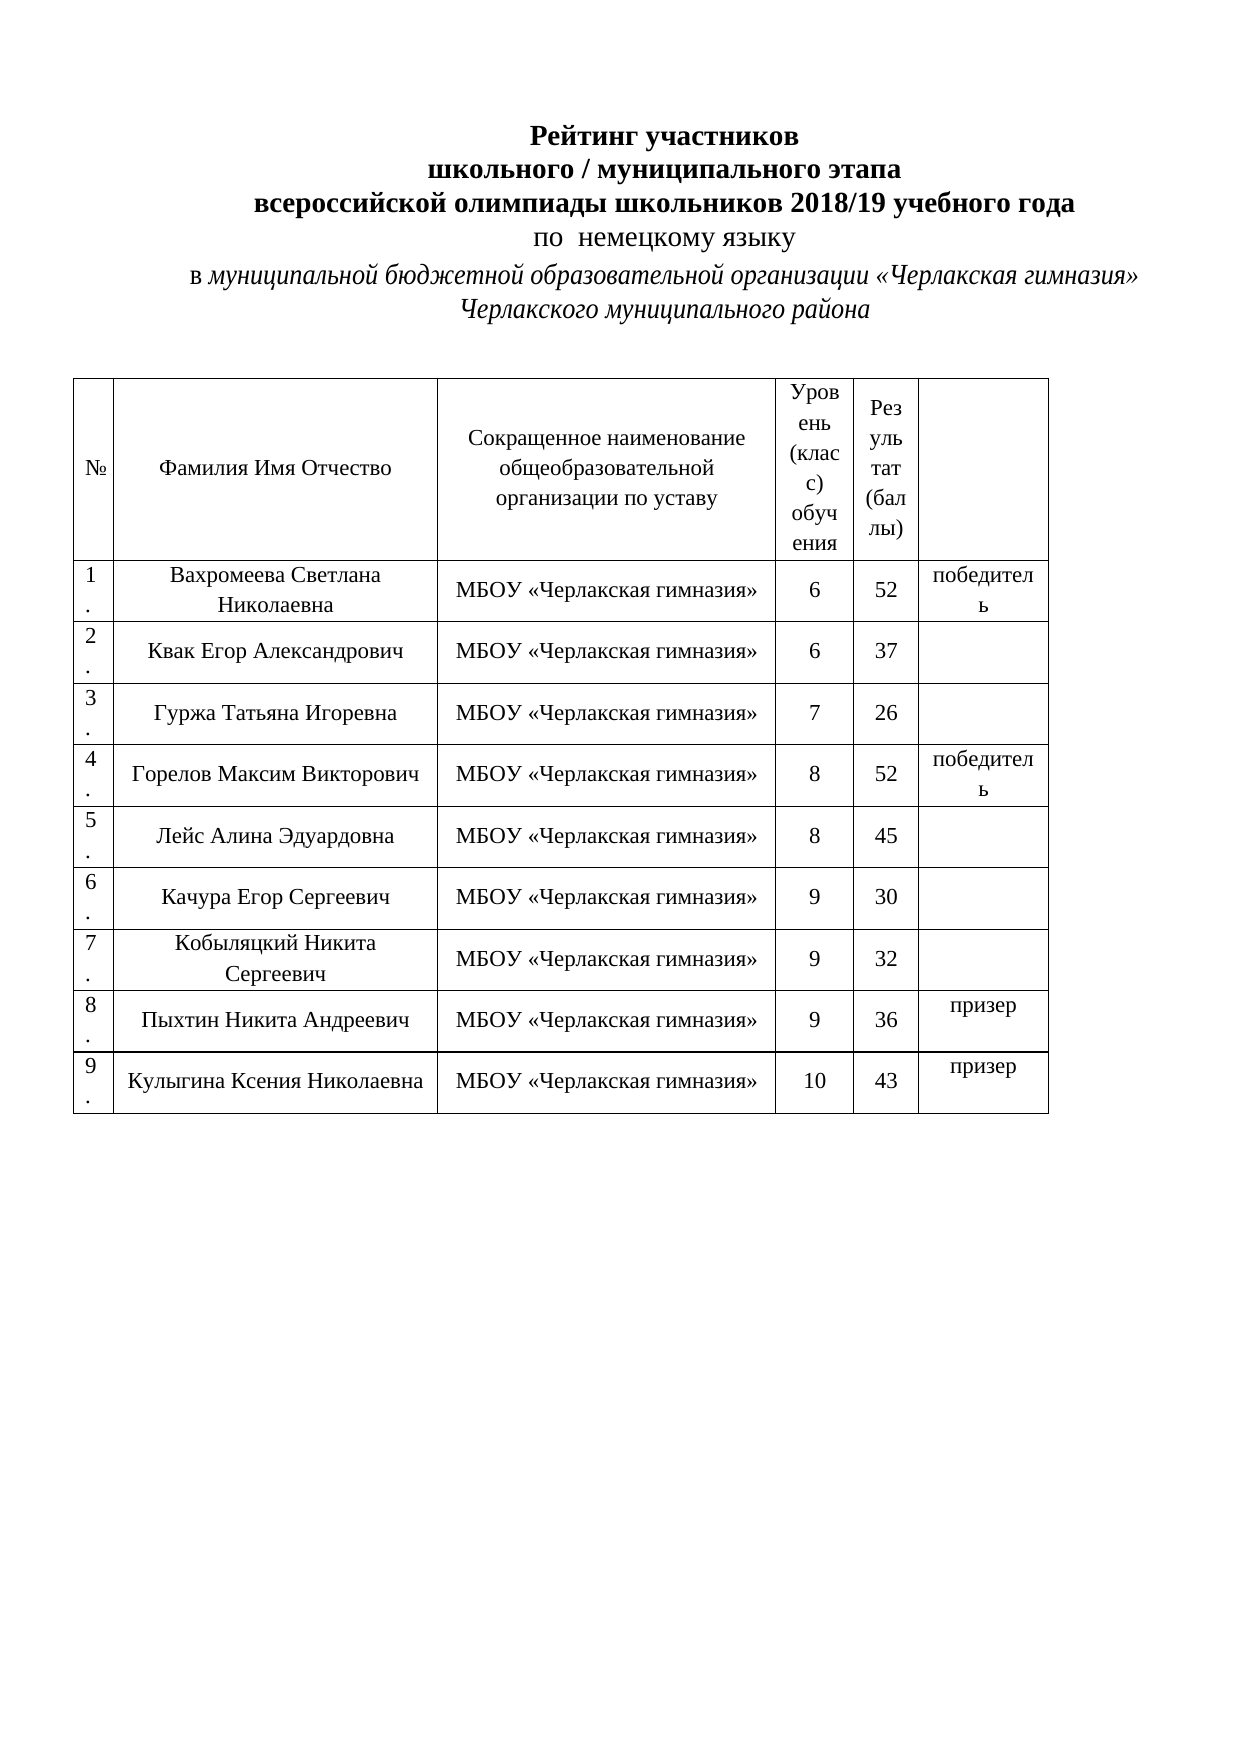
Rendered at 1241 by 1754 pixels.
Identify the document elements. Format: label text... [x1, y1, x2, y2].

table_cell Кулыгина Ксения Николаевна [114, 1053, 437, 1113]
table_header Уровень (класс) обучения [776, 379, 853, 560]
table_cell 9 [776, 991, 853, 1051]
table_cell Горелов Максим Викторович [114, 745, 437, 806]
table_cell 10 [776, 1053, 853, 1113]
table_cell [919, 930, 1048, 990]
table_header Фамилия Имя Отчество [114, 379, 437, 560]
table_cell [919, 622, 1048, 683]
table_cell МБОУ «Черлакская гимназия» [438, 930, 775, 990]
table_cell МБОУ «Черлакская гимназия» [438, 622, 775, 683]
table_cell 5. [74, 807, 113, 867]
table_cell [919, 868, 1048, 928]
table_cell 26 [854, 684, 918, 744]
list всероссийской олимпиады школьников 2018/19 учебного года [177, 185, 1152, 219]
table_cell 8 [776, 807, 853, 867]
table_cell 8. [74, 991, 113, 1051]
text в муниципальной бюджетной образовательной организации «Черлакская гимназия» Черлакского муниципального района [177, 257, 1152, 324]
table_cell 8 [776, 745, 853, 806]
table_cell Качура Егор Сергеевич [114, 868, 437, 928]
table_cell 36 [854, 991, 918, 1051]
table_cell 6 [776, 622, 853, 683]
table_cell МБОУ «Черлакская гимназия» [438, 807, 775, 867]
table_cell 3. [74, 684, 113, 744]
table_cell МБОУ «Черлакская гимназия» [438, 684, 775, 744]
table_cell 4. [74, 745, 113, 806]
table_cell призер [919, 991, 1048, 1051]
table_header Результат (баллы) [854, 379, 918, 560]
table_cell 37 [854, 622, 918, 683]
table_cell МБОУ «Черлакская гимназия» [438, 868, 775, 928]
table_cell 9. [74, 1053, 113, 1113]
table_cell 7. [74, 930, 113, 990]
table_cell 1. [74, 561, 113, 621]
table_header [919, 379, 1048, 560]
table_cell МБОУ «Черлакская гимназия» [438, 991, 775, 1051]
table_cell призер [919, 1053, 1048, 1113]
table_cell Кобыляцкий Никита Сергеевич [114, 930, 437, 990]
table_cell победитель [919, 561, 1048, 621]
text по немецкому языку [177, 219, 1152, 252]
table_cell победитель [919, 745, 1048, 806]
table_cell 9 [776, 868, 853, 928]
table_header Сокращенное наименование общеобразовательной организации по уставу [438, 379, 775, 560]
table_cell [919, 684, 1048, 744]
table_cell 43 [854, 1053, 918, 1113]
table_cell 45 [854, 807, 918, 867]
table_cell Квак Егор Александрович [114, 622, 437, 683]
table_header № [74, 379, 113, 560]
table_cell 32 [854, 930, 918, 990]
text Рейтинг участников [177, 118, 1152, 152]
table_cell Лейс Алина Эдуардовна [114, 807, 437, 867]
table_cell 52 [854, 745, 918, 806]
table_cell 2. [74, 622, 113, 683]
table_cell 6 [776, 561, 853, 621]
table_cell 6. [74, 868, 113, 928]
list школьного / муниципального этапа [177, 152, 1152, 185]
table_cell 9 [776, 930, 853, 990]
table_cell МБОУ «Черлакская гимназия» [438, 561, 775, 621]
table_cell Вахромеева Светлана Николаевна [114, 561, 437, 621]
table_cell Пыхтин Никита Андреевич [114, 991, 437, 1051]
table_cell 52 [854, 561, 918, 621]
table_cell МБОУ «Черлакская гимназия» [438, 745, 775, 806]
table_cell [919, 807, 1048, 867]
table_cell МБОУ «Черлакская гимназия» [438, 1053, 775, 1113]
table_cell 7 [776, 684, 853, 744]
table_cell 30 [854, 868, 918, 928]
table_cell Гуржа Татьяна Игоревна [114, 684, 437, 744]
